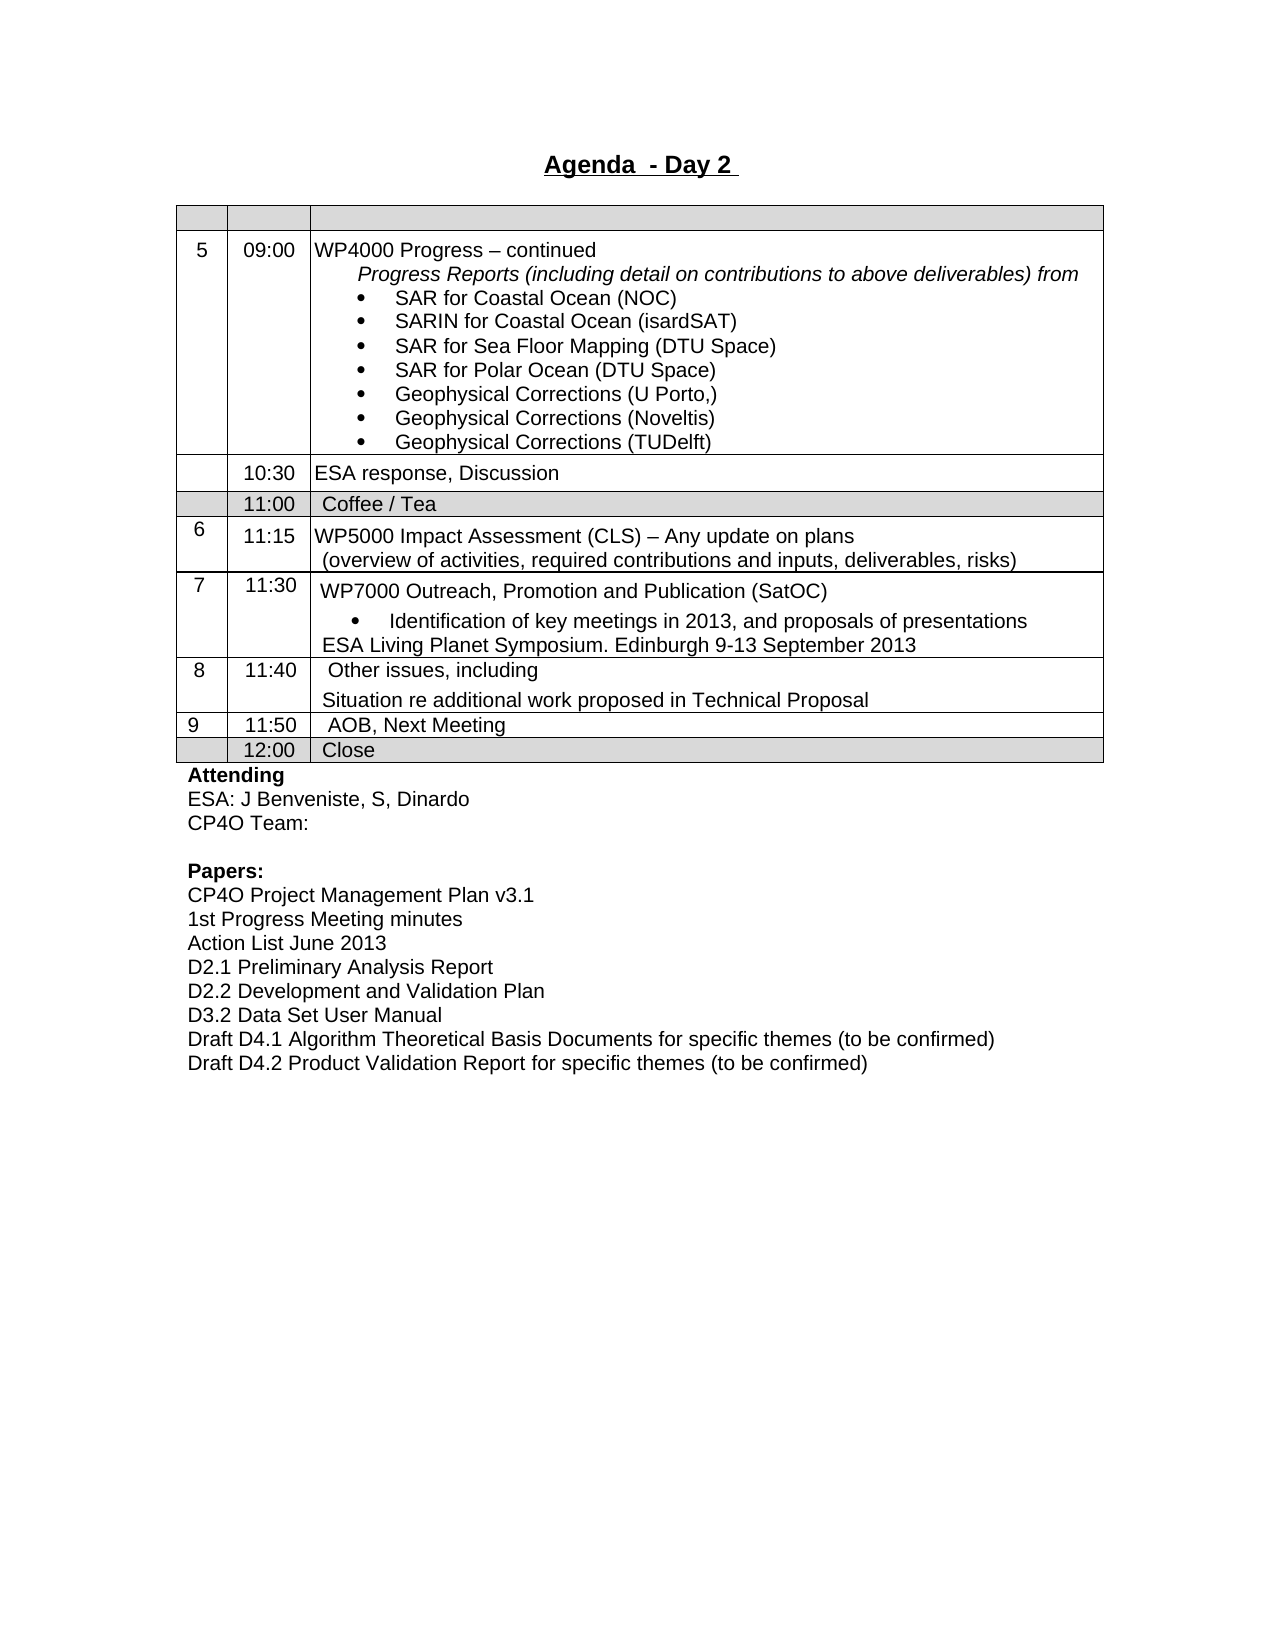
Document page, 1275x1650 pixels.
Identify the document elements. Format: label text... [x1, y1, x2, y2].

table_cell WP4000 Progress – continued Progress Reports (including detail on contributions to above deliverables) from SAR for Coastal Ocean (NOC) SARIN for Coastal Ocean (isardSAT) SAR for Sea Floor Mapping (DTU Space) SAR for Polar Ocean (DTU Space) Geophysical Corrections (U Porto,) Geophysical Corrections (Noveltis) Geophysical Corrections (TUDelft) [311, 231, 1103, 454]
table_cell 5 [177, 231, 227, 454]
text ESA: J Benveniste, S, Dinardo [187, 787, 1087, 811]
table_cell 11:15 [228, 517, 310, 571]
table_header [177, 206, 227, 230]
table_header [228, 206, 310, 230]
table_cell Other issues, including Situation re additional work proposed in Technical Proposal [311, 658, 1103, 712]
text CP4O Team: [187, 811, 1087, 835]
table_cell [177, 455, 227, 491]
table_cell [177, 492, 227, 516]
table_cell AOB, Next Meeting [311, 713, 1103, 737]
table_cell 8 [177, 658, 227, 712]
table_cell 6 [177, 517, 227, 571]
table_cell 11:30 [228, 573, 310, 657]
table_cell 12:00 [228, 738, 310, 762]
table_header [311, 206, 1103, 230]
text D2.1 Preliminary Analysis Report [187, 955, 1087, 979]
table_cell Close [311, 738, 1103, 762]
table_cell Coffee / Tea [311, 492, 1103, 516]
table_cell ESA response, Discussion [311, 455, 1103, 491]
text Draft D4.2 Product Validation Report for specific themes (to be confirmed) [187, 1051, 1087, 1103]
text Papers: [187, 859, 1087, 883]
text Attending [187, 763, 1087, 787]
text D3.2 Data Set User Manual [187, 1003, 1087, 1027]
table_cell [177, 738, 227, 762]
table_cell 9 [177, 713, 227, 737]
subtitle Agenda - Day 2 [187, 150, 1087, 179]
table_cell 09:00 [228, 231, 310, 454]
table_cell 10:30 [228, 455, 310, 491]
text Draft D4.1 Algorithm Theoretical Basis Documents for specific themes (to be confirmed) [187, 1027, 1087, 1051]
table_cell 11:50 [228, 713, 310, 737]
table_cell 11:00 [228, 492, 310, 516]
table_cell WP5000 Impact Assessment (CLS) – Any update on plans (overview of activities, required contributions and inputs, deliverables, risks) [311, 517, 1103, 571]
text Action List June 2013 [187, 931, 1087, 955]
table_cell WP7000 Outreach, Promotion and Publication (SatOC) Identification of key meetings in 2013, and proposals of presentations ESA Living Planet Symposium. Edinburgh 9-13 September 2013 [311, 573, 1103, 657]
table_cell 7 [177, 573, 227, 657]
text CP4O Project Management Plan v3.1 1st Progress Meeting minutes [187, 883, 1087, 931]
table_cell 11:40 [228, 658, 310, 712]
text D2.2 Development and Validation Plan [187, 979, 1087, 1003]
